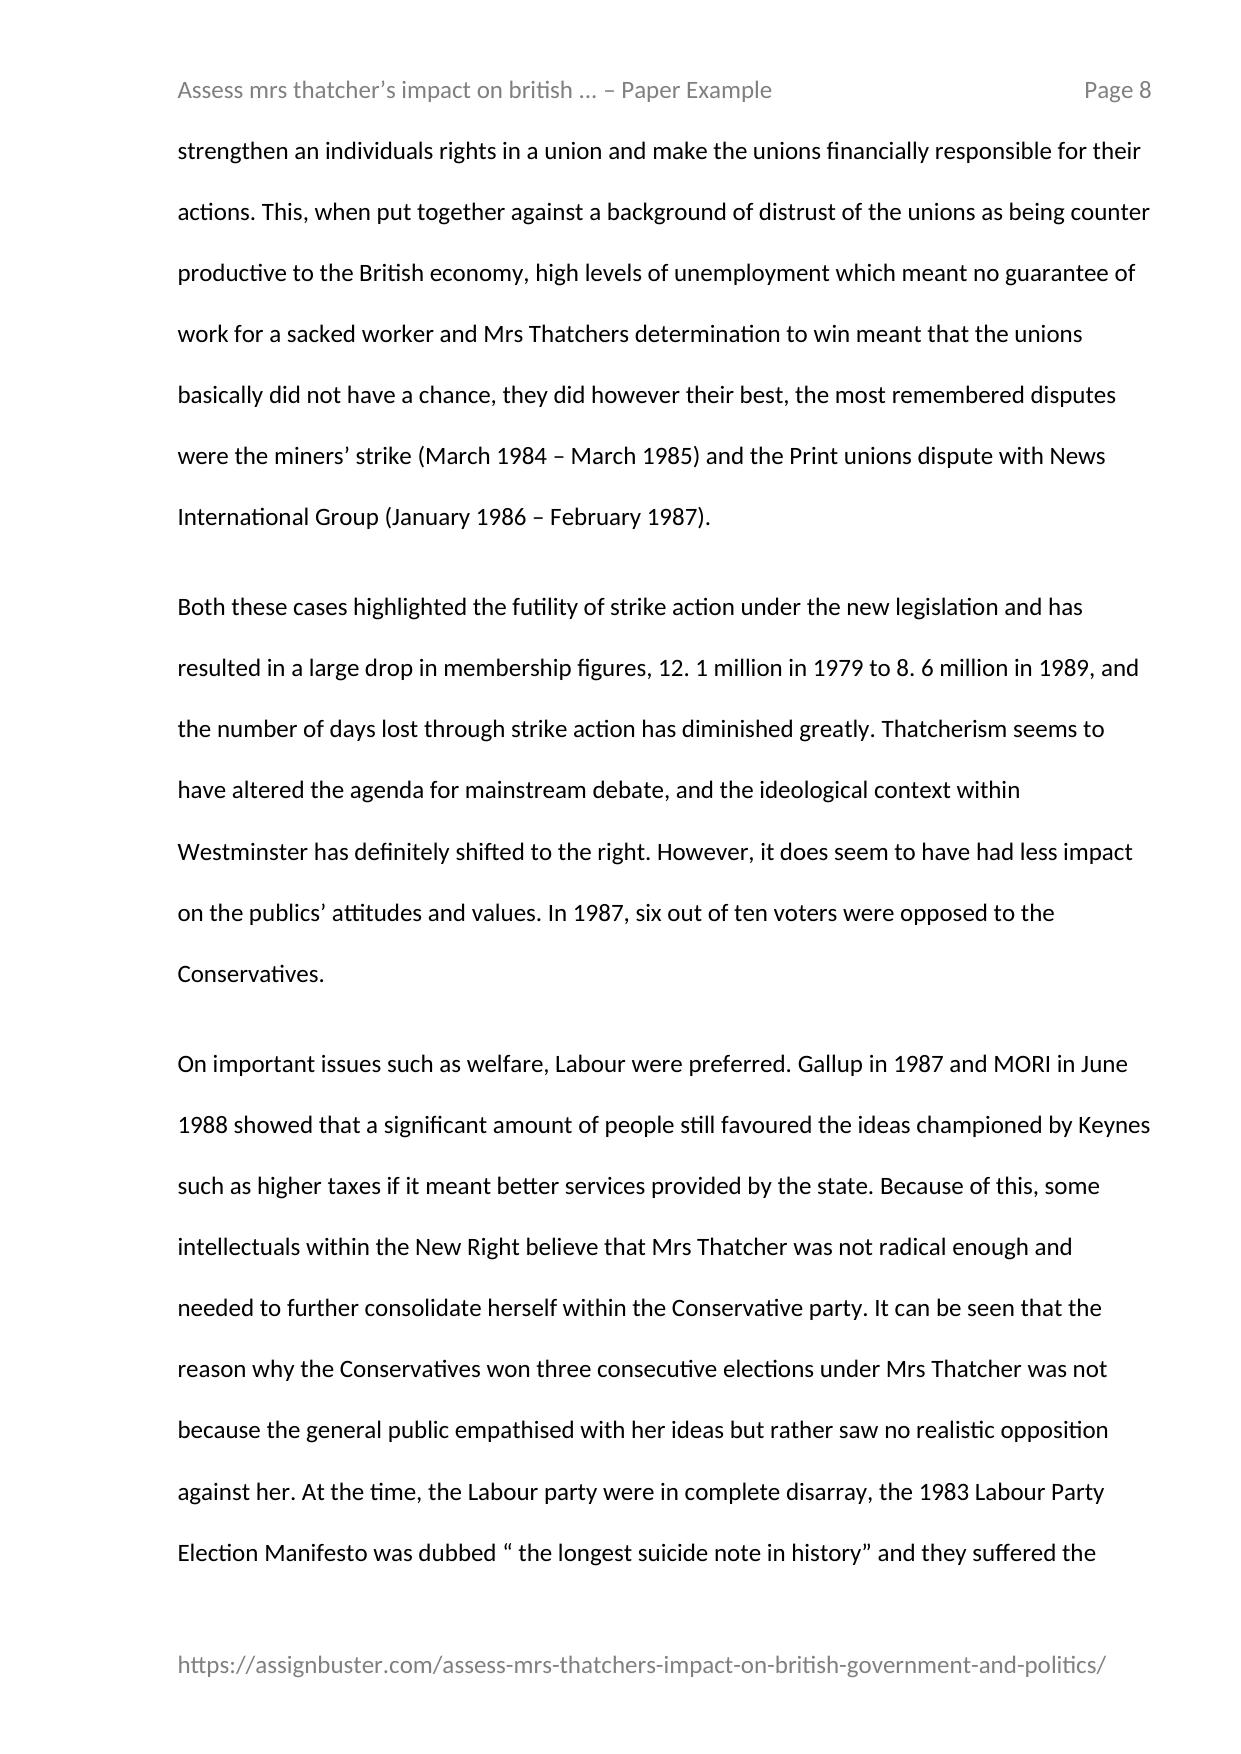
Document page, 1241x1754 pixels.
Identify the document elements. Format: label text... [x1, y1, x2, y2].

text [177, 135, 1152, 532]
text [177, 1048, 1152, 1567]
text Both these cases highlighted the futility of strike action under the new legislation and has resulted in a large drop in membership figures, 12. 1 million in 1979 to 8. 6 million in 1989, and the number of days lost through strike action has diminished greatly. Thatcherism seems to have altered the agenda for mainstream debate, and the ideological context within Westminster has definitely shifted to the right. However, it does seem to have had less impact on the publics’ attitudes and values. In 1987, six out of ten voters were opposed to the Conservatives. [177, 592, 1152, 988]
